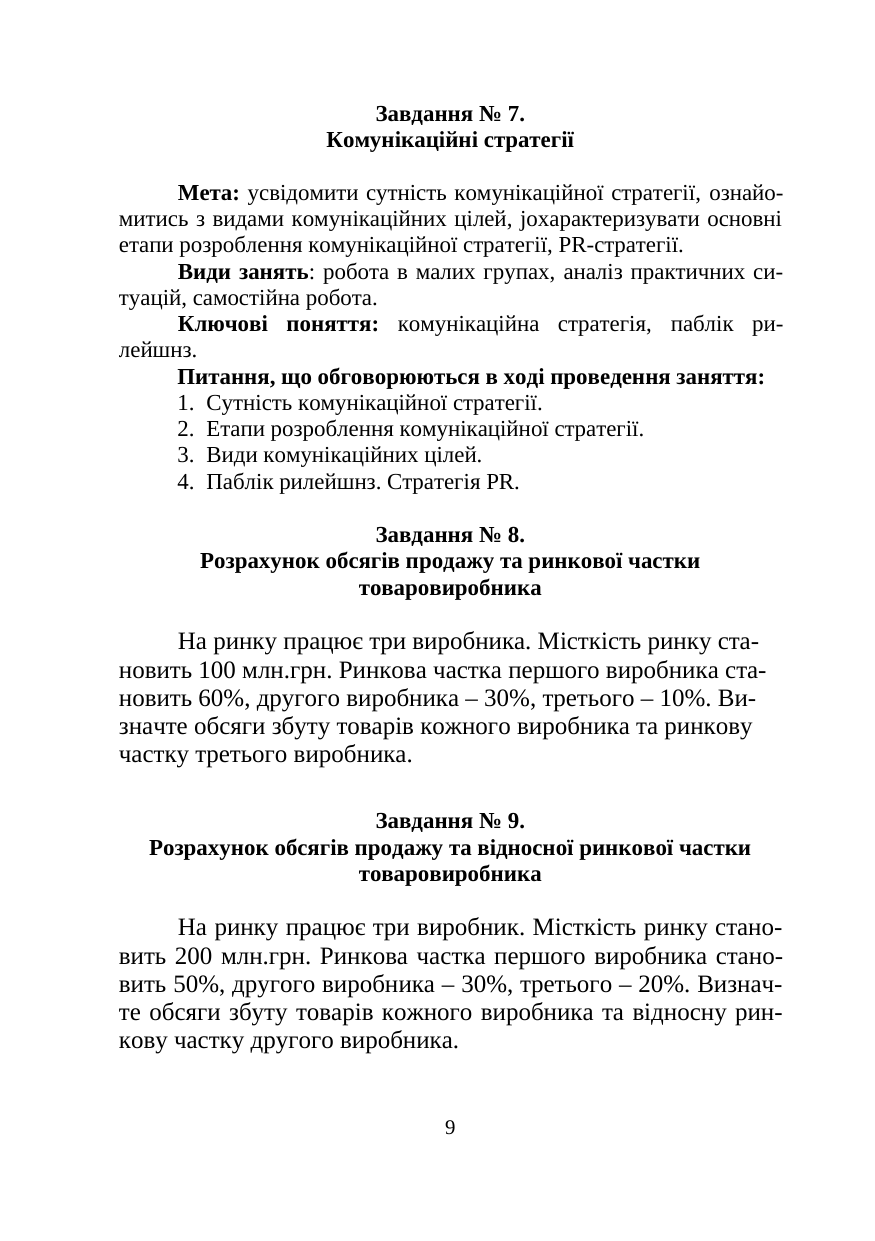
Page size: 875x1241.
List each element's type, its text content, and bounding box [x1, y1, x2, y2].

list Види комунікаційних цілей. [177, 442, 783, 468]
text 9 [119, 1115, 781, 1139]
list Сутність комунікаційної стратегії. [177, 389, 783, 415]
text Розрахунок обсягів продажу та ринкової частки [119, 547, 781, 574]
text Завдання № 9. [119, 807, 781, 833]
text товаровиробника [119, 860, 781, 886]
text На ринку працює три виробника. Місткість ринку ста-новить 100 млн.грн. Ринкова частка першого виробника ста-новить 60%, другого виробника – 30%, третього – 10%. Ви-значте обсяги збуту товарів кожного виробника та ринкову частку третього виробника. [119, 627, 767, 768]
text Розрахунок обсягів продажу та відносної ринкової частки [119, 833, 781, 860]
text Завдання № 8. [119, 521, 781, 547]
text Види занять: робота в малих групах, аналіз практичних си-туацій, самостійна робота. [119, 258, 783, 310]
text Мета: усвідомити сутність комунікаційної стратегії, ознайо-митись з видами комунікаційних цілей, jохарактеризувати основні етапи розроблення комунікаційної стратегії, PR-стратегії. [119, 180, 783, 257]
list Етапи розроблення комунікаційної стратегії. [177, 415, 783, 442]
text товаровиробника [119, 574, 781, 600]
text Ключові поняття: комунікаційна стратегія, паблік ри-лейшнз. [119, 311, 783, 362]
text Завдання № 7. [119, 100, 781, 126]
text Питання, що обговорюються в ході проведення заняття: [177, 363, 783, 389]
text Комунікаційні стратегії [119, 126, 781, 153]
text На ринку працює три виробник. Місткість ринку стано-вить 200 млн.грн. Ринкова частка першого виробника стано-вить 50%, другого виробника – 30%, третього – 20%. Визнач-те обсяги збуту товарів кожного виробника та відносну рин-кову частку другого виробника. [119, 913, 783, 1054]
list Паблік рилейшнз. Стратегія PR. [177, 468, 783, 494]
